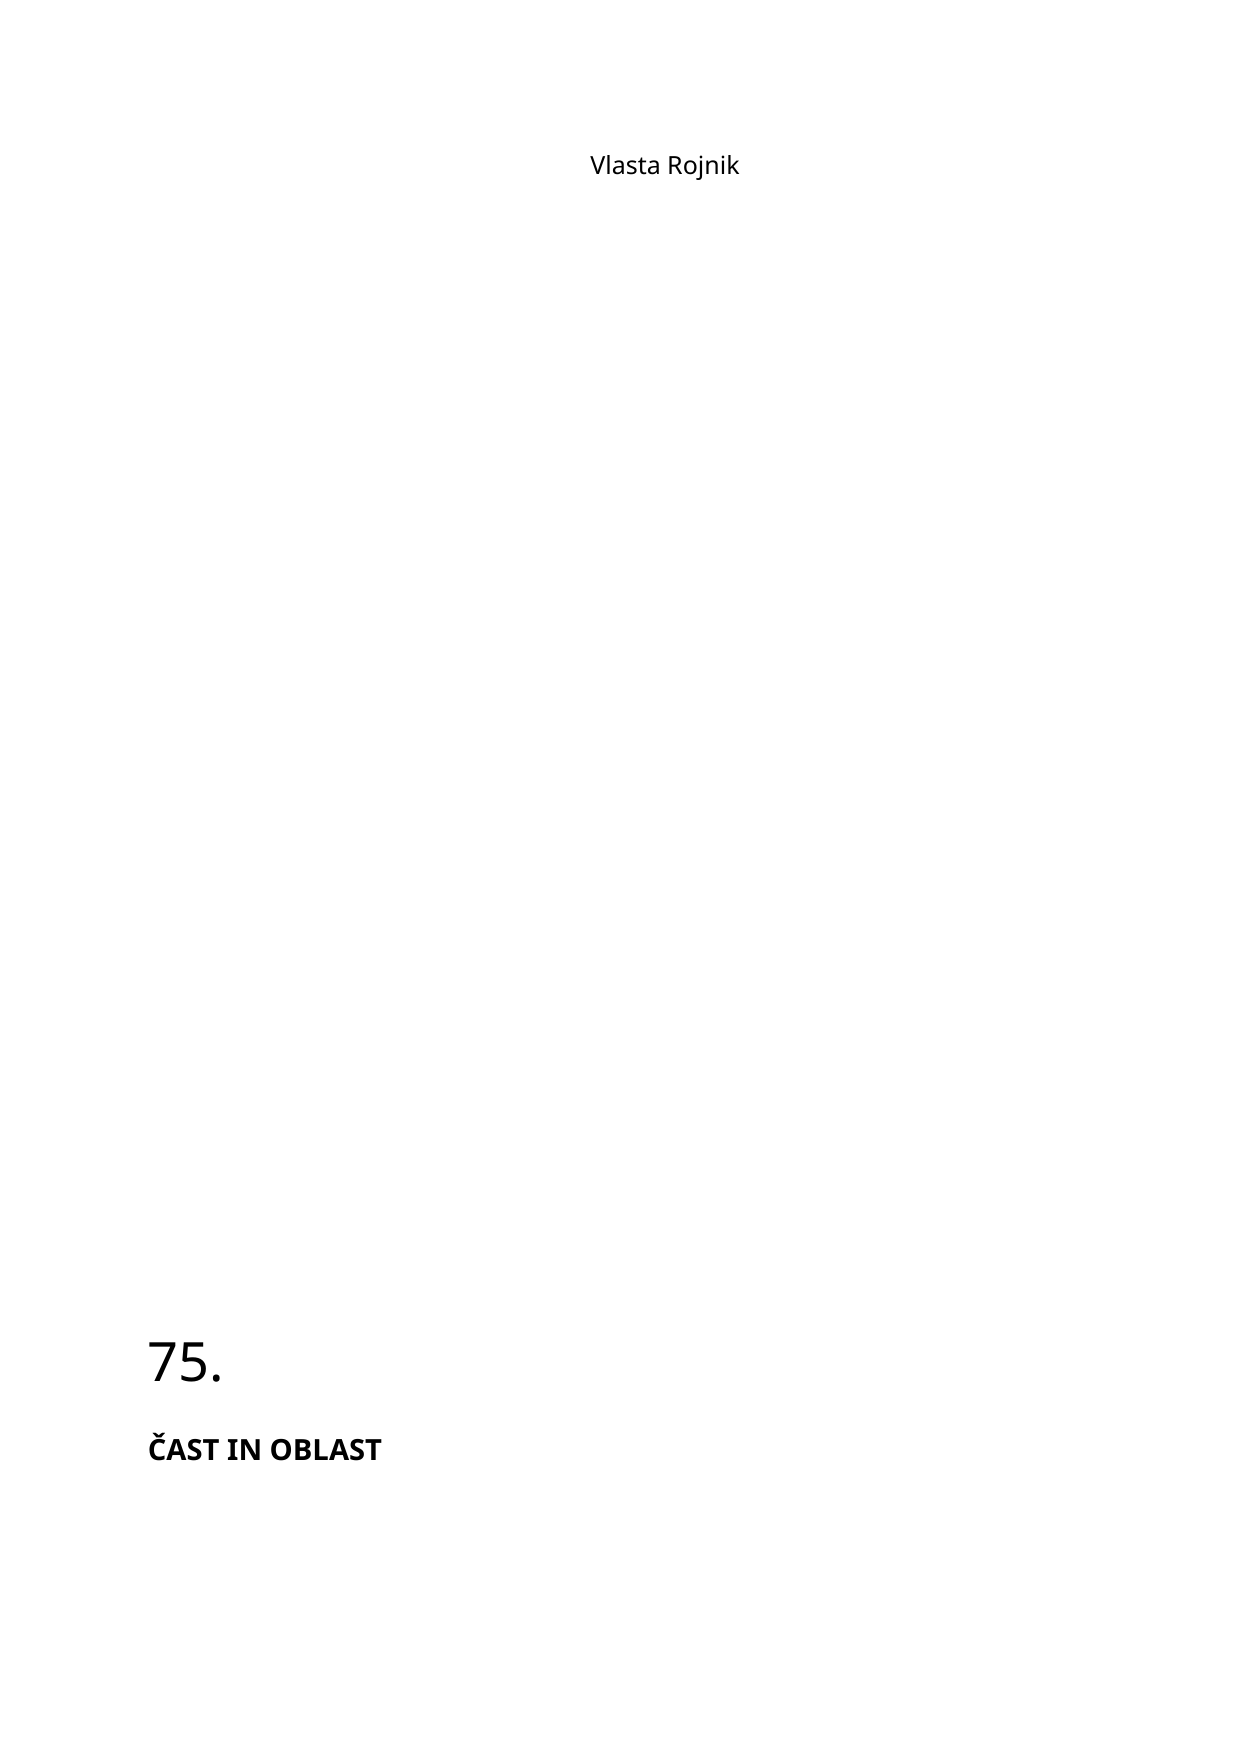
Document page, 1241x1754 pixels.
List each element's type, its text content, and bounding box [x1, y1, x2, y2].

text 75. [148, 1324, 1093, 1398]
text Vlasta Rojnik [148, 148, 1093, 182]
text ČAST IN OBLAST [148, 1429, 1093, 1469]
